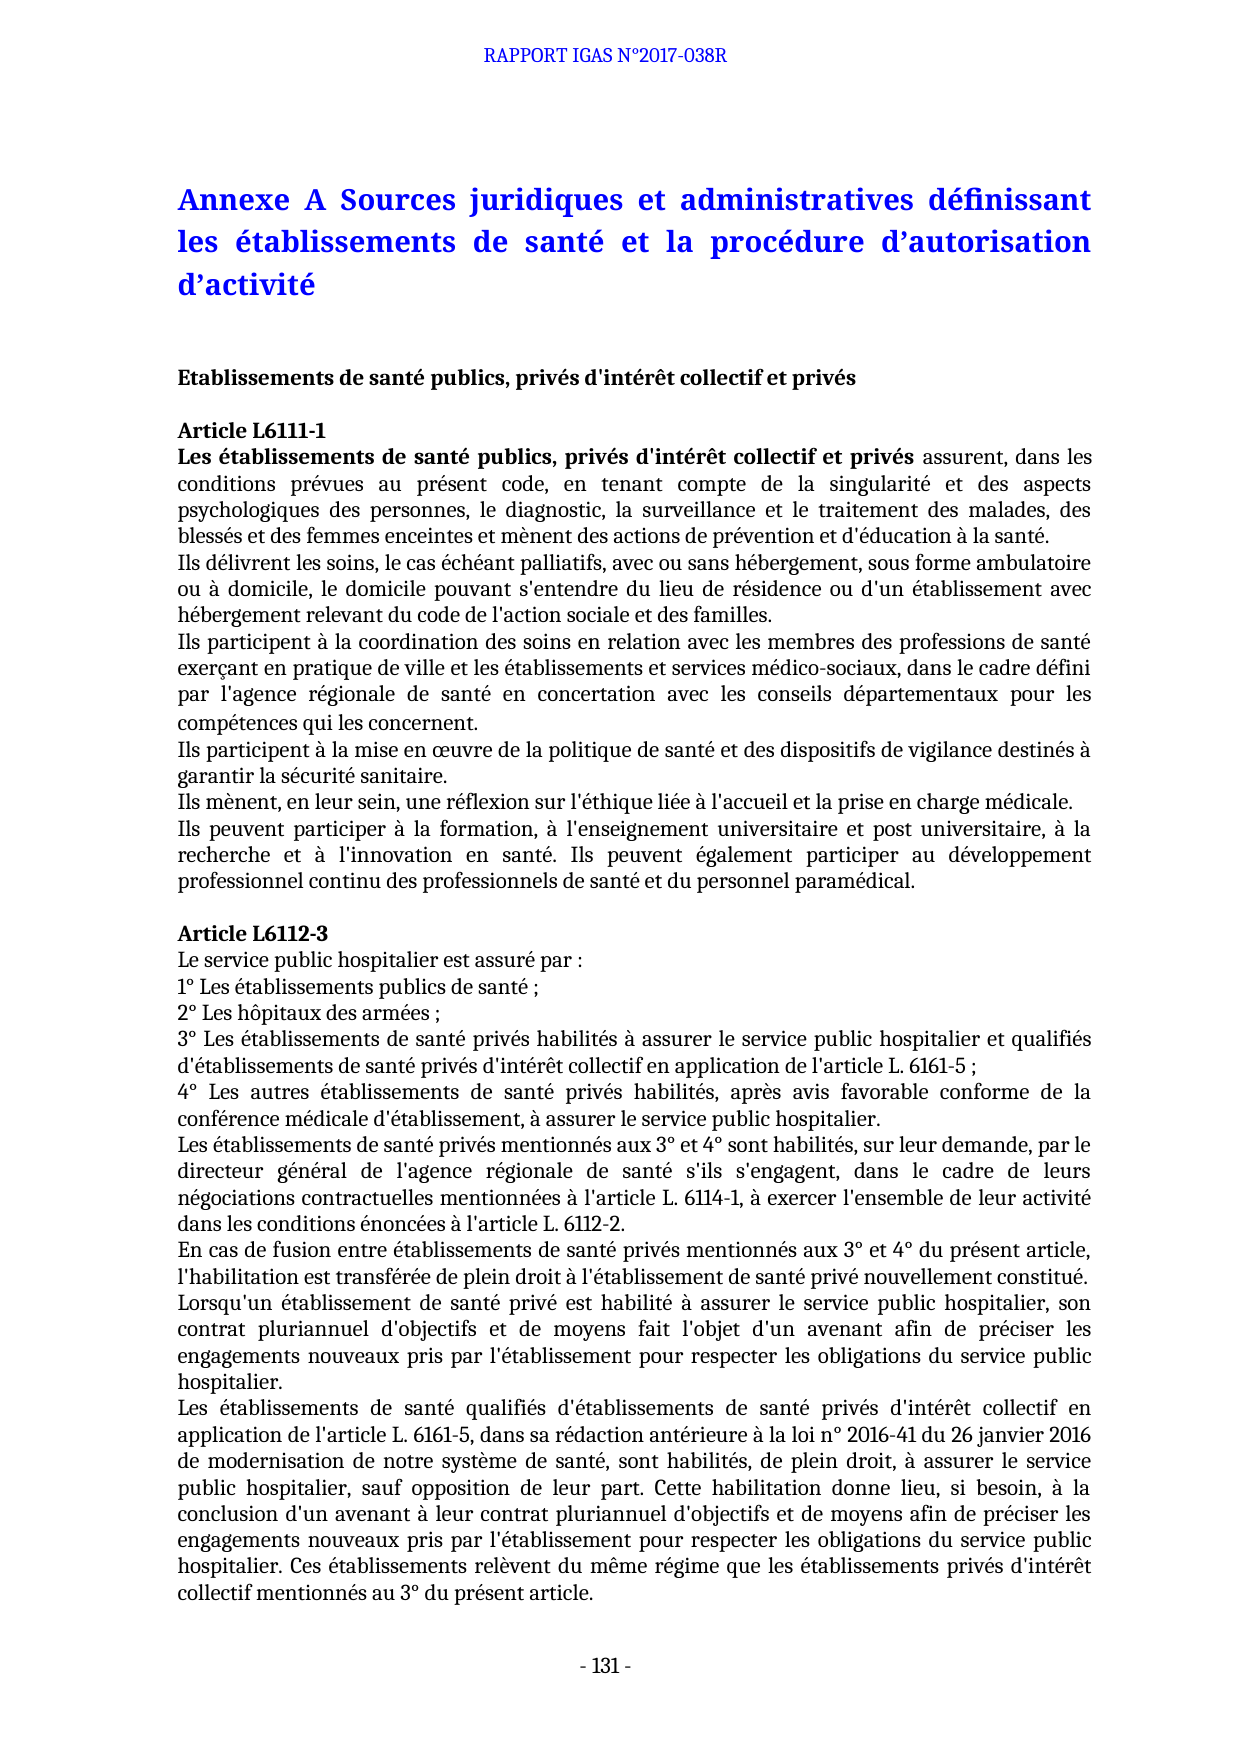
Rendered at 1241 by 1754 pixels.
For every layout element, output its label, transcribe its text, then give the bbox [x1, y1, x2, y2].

text Les établissements de santé publics, privés d'intérêt collectif et privés assurent, dans les conditions prévues au présent code, en tenant compte de la singularité et des aspects psychologiques des personnes, le diagnostic, la surveillance et le traitement des malades, des blessés et des femmes enceintes et mènent des actions de prévention et d'éducation à la santé. [177, 444, 1093, 549]
text Article L6112-3 [177, 921, 1093, 947]
text Ils délivrent les soins, le cas échéant palliatifs, avec ou sans hébergement, sous forme ambulatoire ou à domicile, le domicile pouvant s'entendre du lieu de résidence ou d'un établissement avec hébergement relevant du code de l'action sociale et des familles. [177, 549, 1093, 628]
subtitle Annexe A Sources juridiques et administratives définissant les établissements de santé et la procédure d’autorisation d’activité [177, 179, 1093, 304]
text Les établissements de santé privés mentionnés aux 3° et 4° sont habilités, sur leur demande, par le directeur général de l'agence régionale de santé s'ils s'engagent, dans le cadre de leurs négociations contractuelles mentionnées à l'article L. 6114-1, à exercer l'ensemble de leur activité dans les conditions énoncées à l'article L. 6112-2. [177, 1132, 1093, 1237]
text Le service public hospitalier est assuré par : [177, 947, 1093, 973]
text Ils peuvent participer à la formation, à l'enseignement universitaire et post universitaire, à la recherche et à l'innovation en santé. Ils peuvent également participer au développement professionnel continu des professionnels de santé et du personnel paramédical. [177, 815, 1093, 894]
text Les établissements de santé qualifiés d'établissements de santé privés d'intérêt collectif en application de l'article L. 6161-5, dans sa rédaction antérieure à la loi n° 2016-41 du 26 janvier 2016 de modernisation de notre système de santé, sont habilités, de plein droit, à assurer le service public hospitalier, sauf opposition de leur part. Cette habilitation donne lieu, si besoin, à la conclusion d'un avenant à leur contrat pluriannuel d'objectifs et de moyens afin de préciser les engagements nouveaux pris par l'établissement pour respecter les obligations du service public hospitalier. Ces établissements relèvent du même régime que les établissements privés d'intérêt collectif mentionnés au 3° du présent article. [177, 1395, 1093, 1606]
text 2° Les hôpitaux des armées ; [177, 1000, 1093, 1026]
text 4° Les autres établissements de santé privés habilités, après avis favorable conforme de la conférence médicale d'établissement, à assurer le service public hospitalier. [177, 1079, 1093, 1132]
text Etablissements de santé publics, privés d'intérêt collectif et privés [177, 365, 1093, 391]
text En cas de fusion entre établissements de santé privés mentionnés aux 3° et 4° du présent article, l'habilitation est transférée de plein droit à l'établissement de santé privé nouvellement constitué. [177, 1237, 1093, 1290]
text Ils participent à la mise en œuvre de la politique de santé et des dispositifs de vigilance destinés à garantir la sécurité sanitaire. [177, 736, 1093, 789]
text 3° Les établissements de santé privés habilités à assurer le service public hospitalier et qualifiés d'établissements de santé privés d'intérêt collectif en application de l'article L. 6161-5 ; [177, 1026, 1093, 1079]
text Ils participent à la coordination des soins en relation avec les membres des professions de santé exerçant en pratique de ville et les établissements et services médico-sociaux, dans le cadre défini par l'agence régionale de santé en concertation avec les conseils départementaux pour les compétences qui les concernent. [177, 628, 1093, 736]
text 1° Les établissements publics de santé ; [177, 973, 1093, 1000]
text Ils mènent, en leur sein, une réflexion sur l'éthique liée à l'accueil et la prise en charge médicale. [177, 789, 1093, 815]
text Lorsqu'un établissement de santé privé est habilité à assurer le service public hospitalier, son contrat pluriannuel d'objectifs et de moyens fait l'objet d'un avenant afin de préciser les engagements nouveaux pris par l'établissement pour respecter les obligations du service public hospitalier. [177, 1290, 1093, 1395]
text Article L6111-1 [177, 418, 1093, 444]
